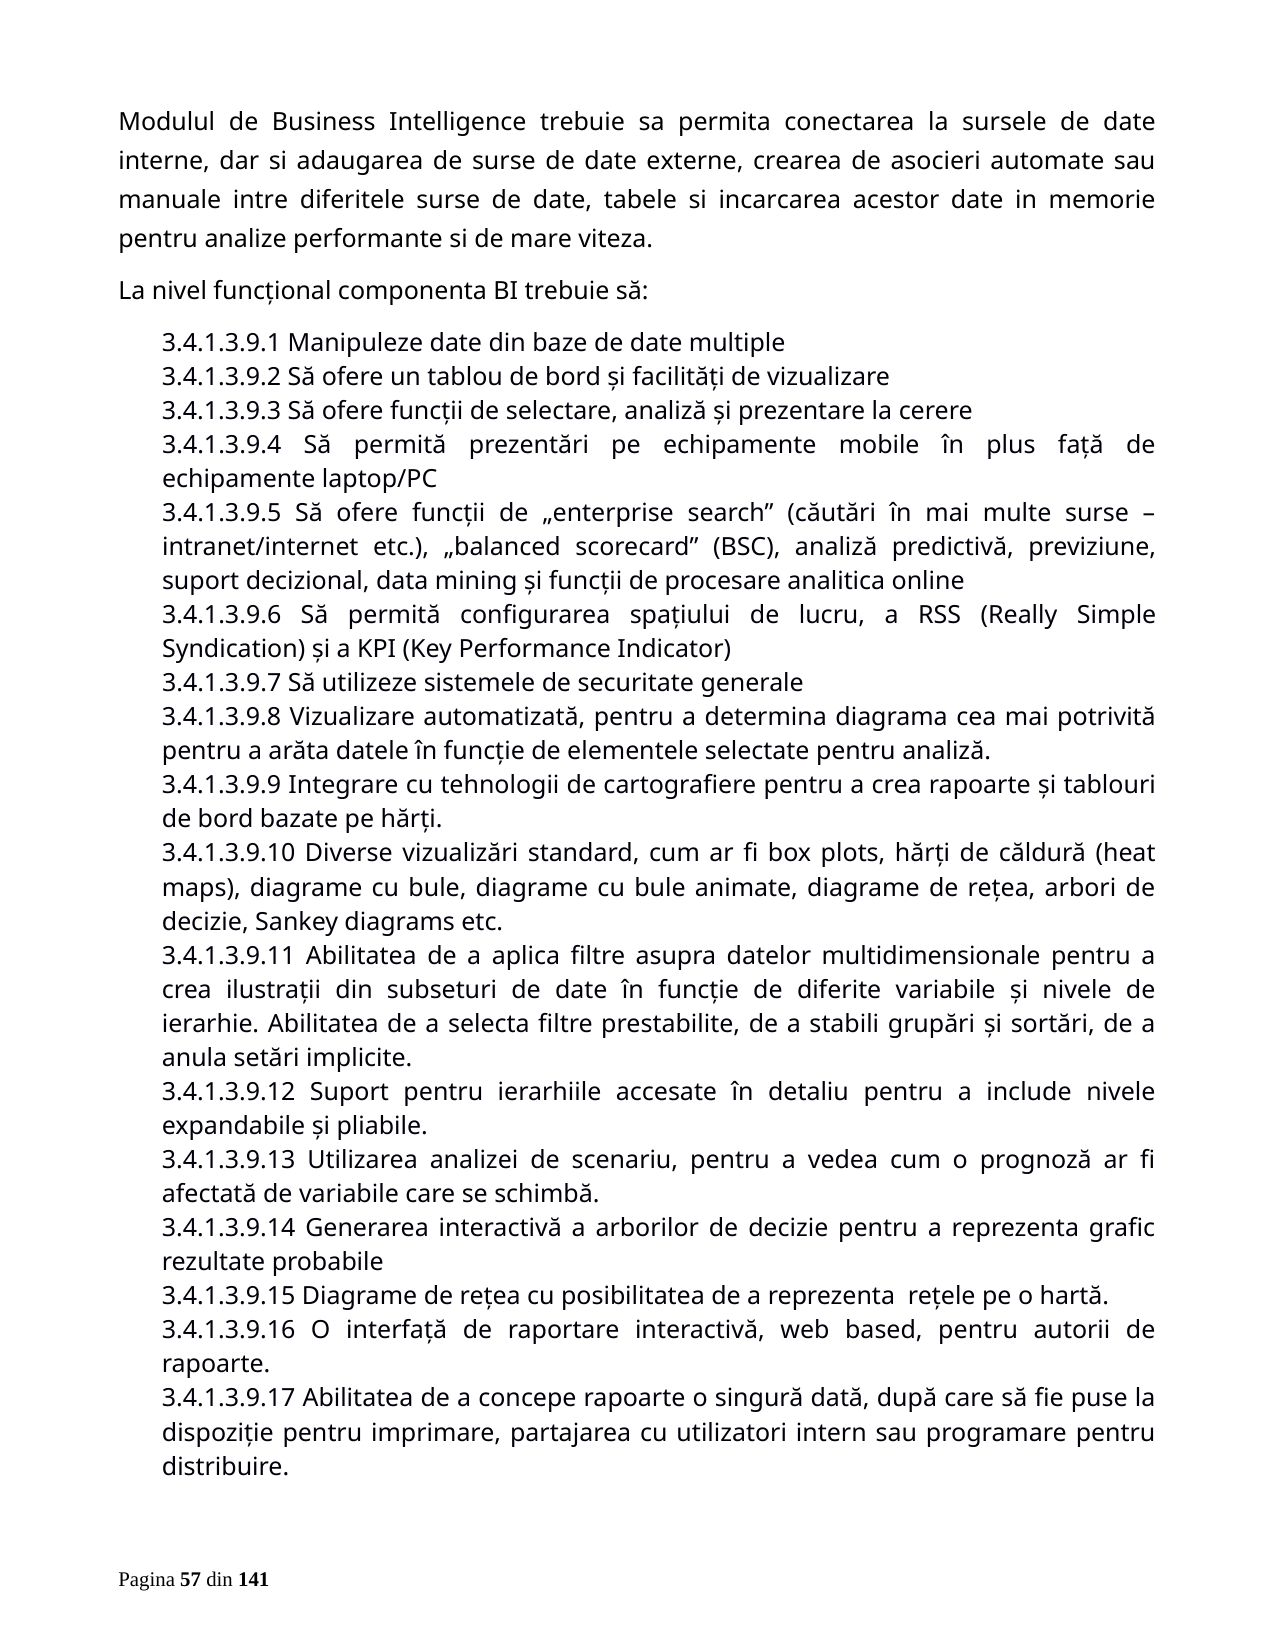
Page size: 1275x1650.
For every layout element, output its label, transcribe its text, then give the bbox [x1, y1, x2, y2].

list 3.4.1.3.9.10 Diverse vizualizări standard, cum ar fi box plots, hărți de căldură (heat maps), diagrame cu bule, diagrame cu bule animate, diagrame de rețea, arbori de decizie, Sankey diagrams etc. [162, 835, 1157, 937]
list 3.4.1.3.9.13 Utilizarea analizei de scenariu, pentru a vedea cum o prognoză ar fi afectată de variabile care se schimbă. [162, 1142, 1157, 1210]
list 3.4.1.3.9.1 Manipuleze date din baze de date multiple [162, 324, 1157, 358]
list 3.4.1.3.9.4 Să permită prezentări pe echipamente mobile în plus față de echipamente laptop/PC [162, 426, 1157, 494]
list 3.4.1.3.9.2 Să ofere un tablou de bord și facilități de vizualizare [162, 358, 1157, 392]
text La nivel funcțional componenta BI trebuie să: [118, 272, 1157, 307]
list 3.4.1.3.9.12 Suport pentru ierarhiile accesate în detaliu pentru a include nivele expandabile și pliabile. [162, 1073, 1157, 1142]
list 3.4.1.3.9.11 Abilitatea de a aplica filtre asupra datelor multidimensionale pentru a crea ilustrații din subseturi de date în funcție de diferite variabile și nivele de ierarhie. Abilitatea de a selecta filtre prestabilite, de a stabili grupări și sortări, de a anula setări implicite. [162, 937, 1157, 1073]
list 3.4.1.3.9.5 Să ofere funcții de „enterprise search” (căutări în mai multe surse – intranet/internet etc.), „balanced scorecard” (BSC), analiză predictivă, previziune, suport decizional, data mining și funcții de procesare analitica online [162, 494, 1157, 597]
text Modulul de Business Intelligence trebuie sa permita conectarea la sursele de date interne, dar si adaugarea de surse de date externe, crearea de asocieri automate sau manuale intre diferitele surse de date, tabele si incarcarea acestor date in memorie pentru analize performante si de mare viteza. [118, 103, 1157, 255]
list 3.4.1.3.9.8 Vizualizare automatizată, pentru a determina diagrama cea mai potrivită pentru a arăta datele în funcție de elementele selectate pentru analiză. [162, 699, 1157, 767]
list 3.4.1.3.9.6 Să permită configurarea spațiului de lucru, a RSS (Really Simple Syndication) și a KPI (Key Performance Indicator) [162, 597, 1157, 665]
list 3.4.1.3.9.3 Să ofere funcții de selectare, analiză și prezentare la cerere [162, 392, 1157, 426]
list 3.4.1.3.9.16 O interfață de raportare interactivă, web based, pentru autorii de rapoarte. [162, 1312, 1157, 1380]
list 3.4.1.3.9.7 Să utilizeze sistemele de securitate generale [162, 665, 1157, 699]
list 3.4.1.3.9.17 Abilitatea de a concepe rapoarte o singură dată, după care să fie puse la dispoziție pentru imprimare, partajarea cu utilizatori intern sau programare pentru distribuire. [162, 1380, 1157, 1482]
list 3.4.1.3.9.9 Integrare cu tehnologii de cartografiere pentru a crea rapoarte și tablouri de bord bazate pe hărți. [162, 767, 1157, 835]
list 3.4.1.3.9.14 Generarea interactivă a arborilor de decizie pentru a reprezenta grafic rezultate probabile [162, 1210, 1157, 1278]
list 3.4.1.3.9.15 Diagrame de rețea cu posibilitatea de a reprezenta rețele pe o hartă. [162, 1278, 1157, 1312]
